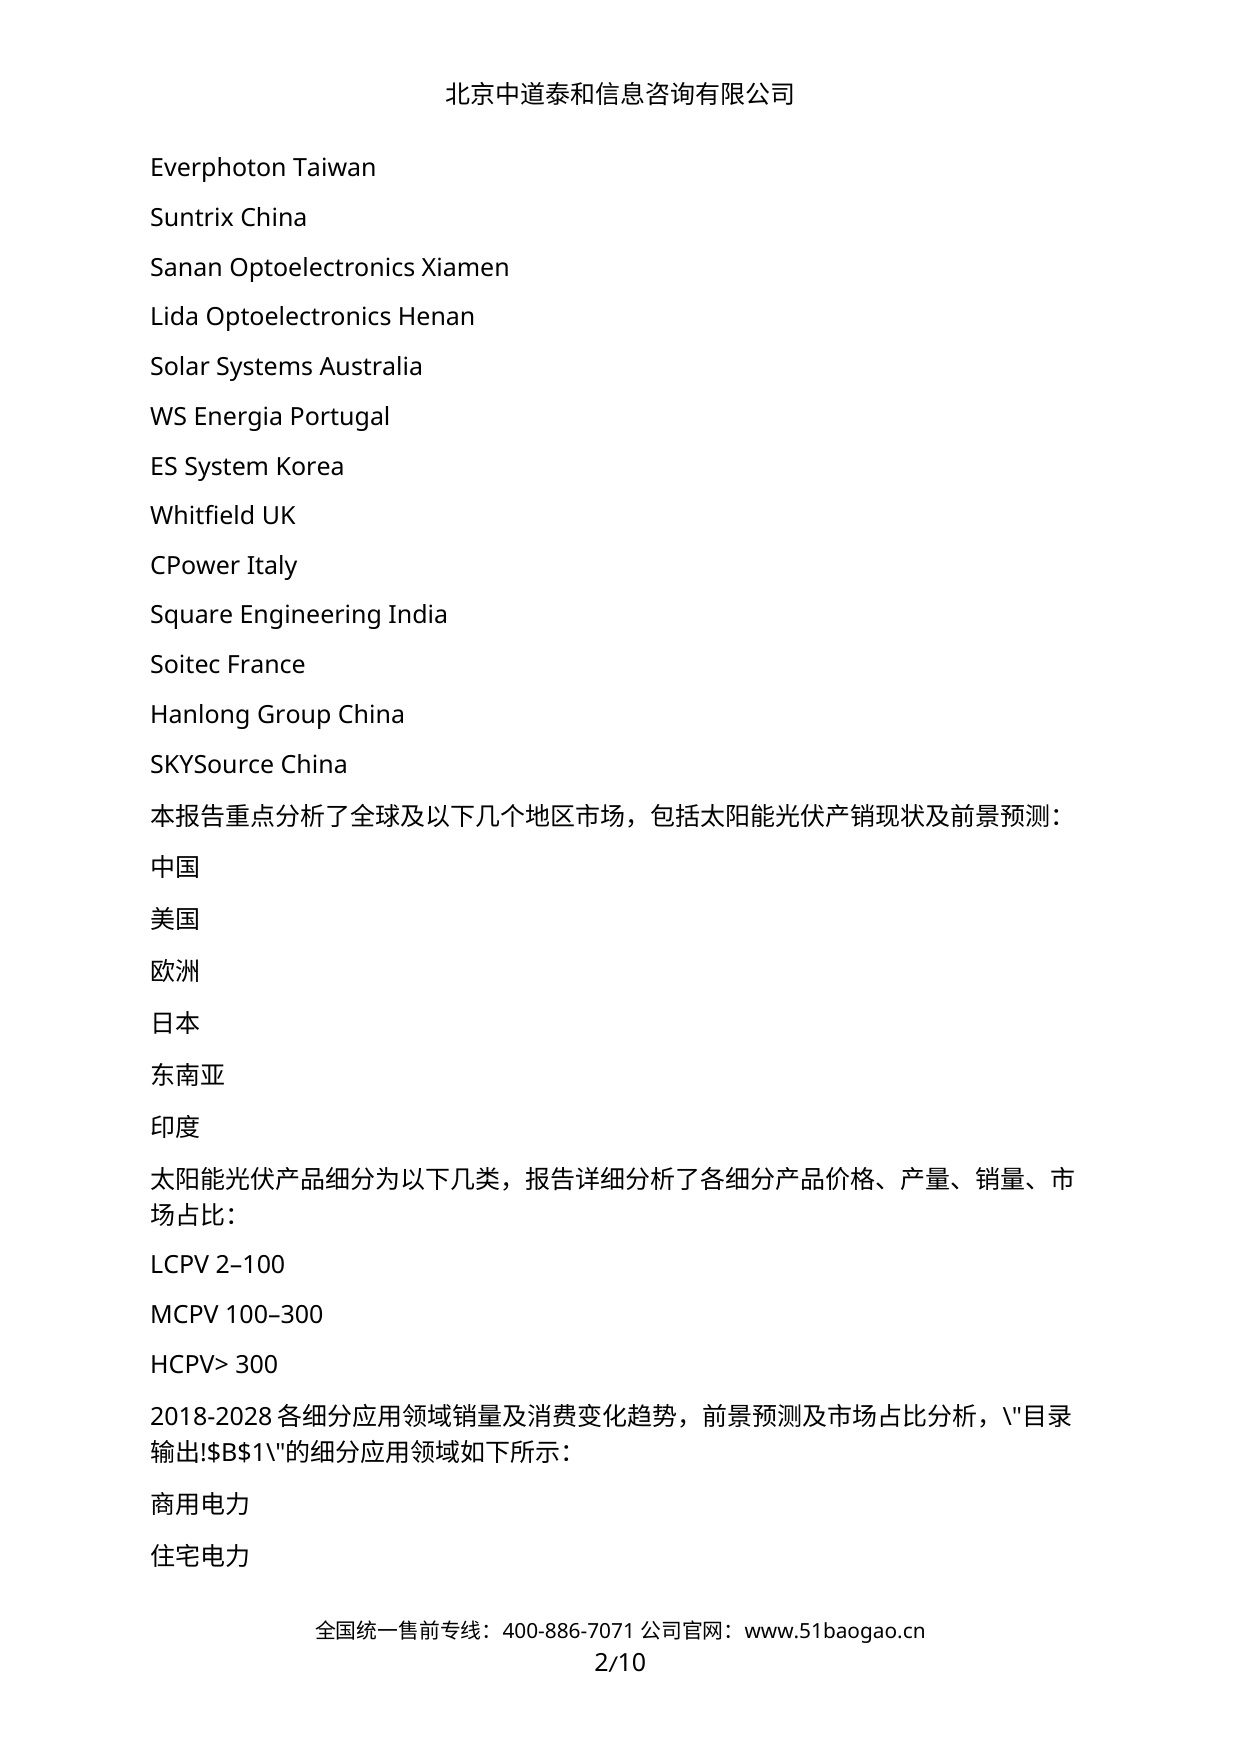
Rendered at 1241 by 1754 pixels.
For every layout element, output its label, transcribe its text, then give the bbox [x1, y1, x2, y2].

text Everphoton Taiwan [150, 150, 1090, 184]
text CPower Italy [150, 547, 1090, 582]
text Whitfield UK [150, 498, 1090, 532]
text ES System Korea [150, 448, 1090, 482]
text Hanlong Group China [150, 697, 1090, 731]
text 东南亚 [150, 1055, 1090, 1092]
text 日本 [150, 1003, 1090, 1040]
text WS Energia Portugal [150, 398, 1090, 432]
text SKYSource China [150, 746, 1090, 780]
text 住宅电力 [150, 1536, 1090, 1572]
text 本报告重点分析了全球及以下几个地区市场，包括太阳能光伏产销现状及前景预测： [150, 796, 1090, 832]
text 2018-2028各细分应用领域销量及消费变化趋势，前景预测及市场占比分析，\"目录输出!$B$1\"的细分应用领域如下所示： [150, 1396, 1090, 1469]
text Solar Systems Australia [150, 349, 1090, 383]
text 中国 [150, 848, 1090, 884]
text Lida Optoelectronics Henan [150, 299, 1090, 333]
text 欧洲 [150, 952, 1090, 988]
text 商用电力 [150, 1484, 1090, 1521]
text Sanan Optoelectronics Xiamen [150, 249, 1090, 283]
text Soitec France [150, 647, 1090, 681]
text Suntrix China [150, 200, 1090, 234]
text Square Engineering India [150, 597, 1090, 631]
text 美国 [150, 900, 1090, 936]
text LCPV 2–100 [150, 1247, 1090, 1281]
text 太阳能光伏产品细分为以下几类，报告详细分析了各细分产品价格、产量、销量、市场占比： [150, 1159, 1090, 1232]
text 印度 [150, 1107, 1090, 1143]
text HCPV> 300 [150, 1347, 1090, 1381]
text MCPV 100–300 [150, 1297, 1090, 1331]
